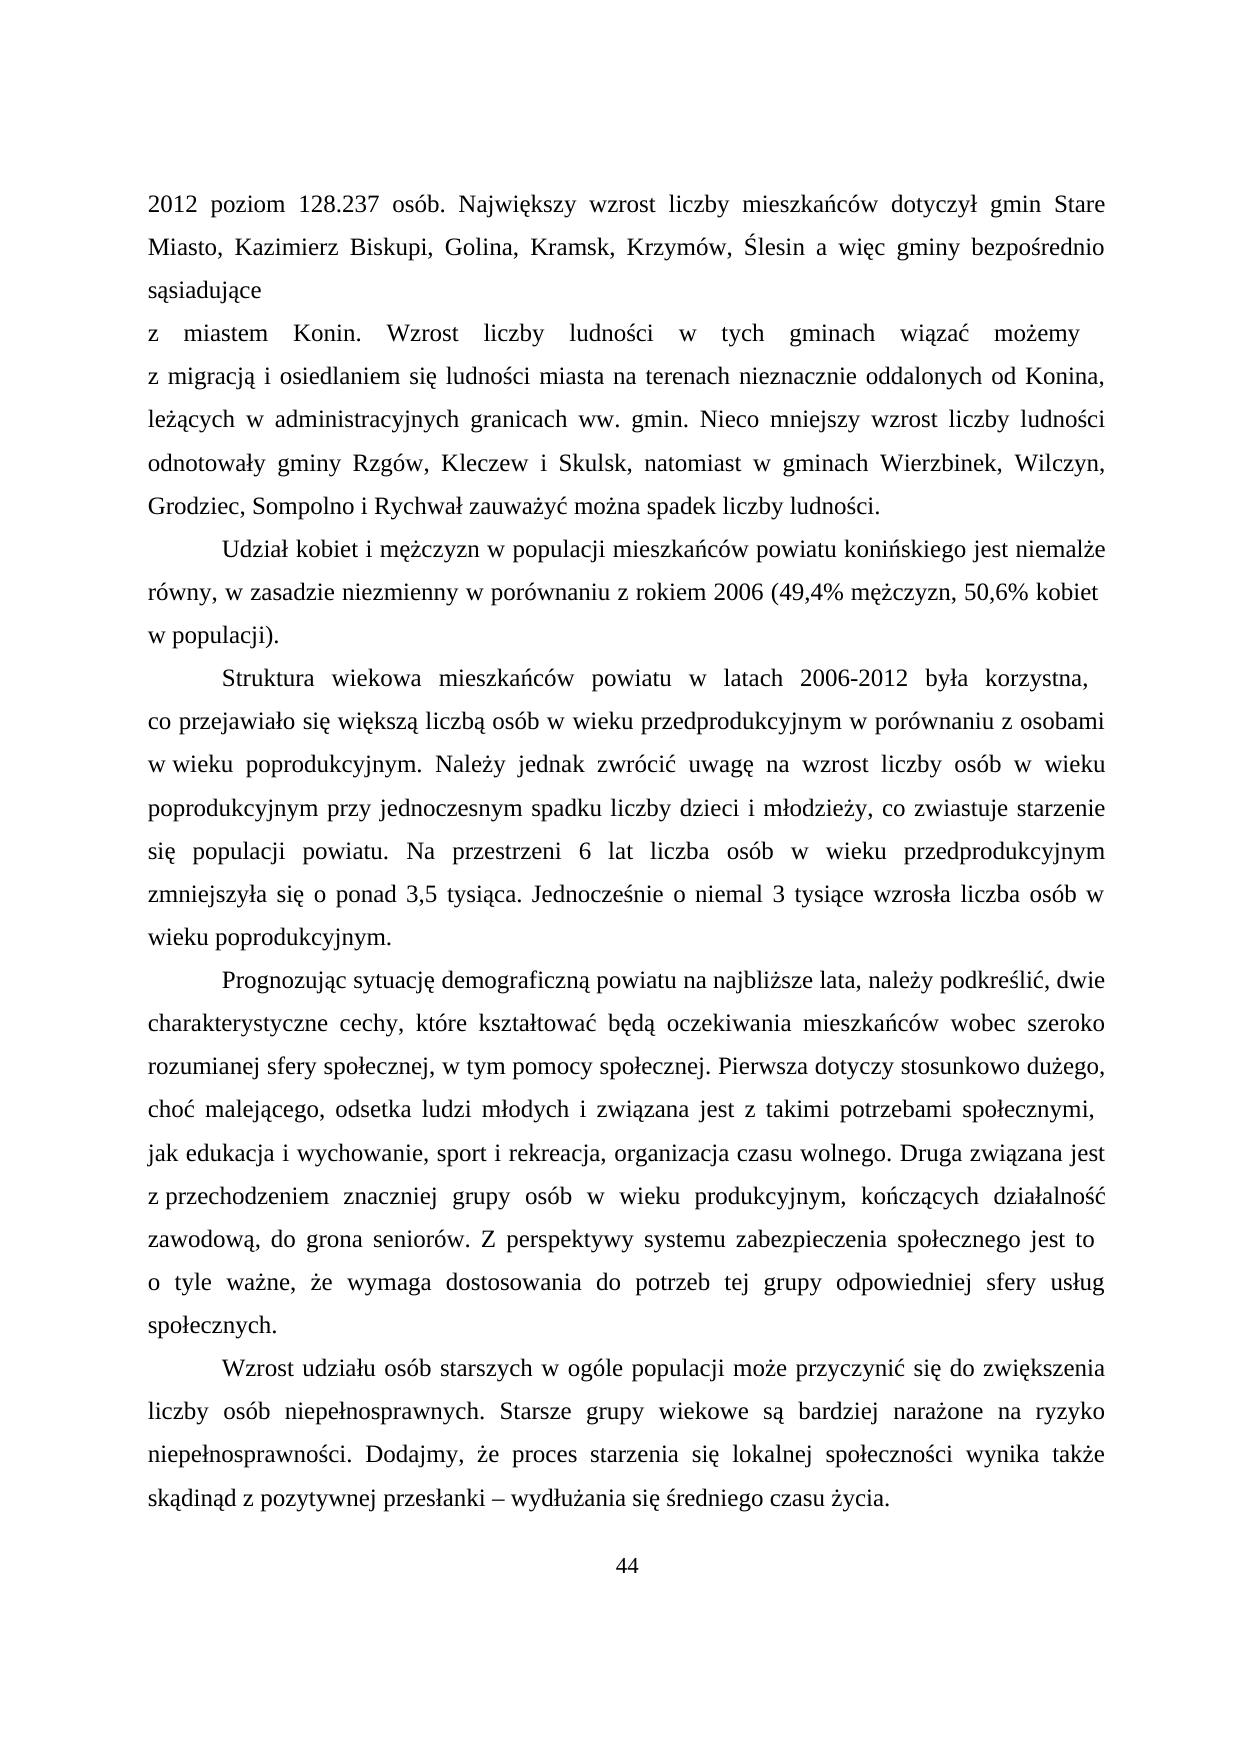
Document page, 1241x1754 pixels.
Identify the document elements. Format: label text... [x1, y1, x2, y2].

text Struktura wiekowa mieszkańców powiatu w latach 2006-2012 była korzystna, co przejawiało się większą liczbą osób w wieku przedprodukcyjnym w porównaniu z osobami w wieku poprodukcyjnym. Należy jednak zwrócić uwagę na wzrost liczby osób w wieku poprodukcyjnym przy jednoczesnym spadku liczby dzieci i młodzieży, co zwiastuje starzenie się populacji powiatu. Na przestrzeni 6 lat liczba osób w wieku przedprodukcyjnym zmniejszyła się o ponad 3,5 tysiąca. Jednocześnie o niemal 3 tysiące wzrosła liczba osób w wieku poprodukcyjnym. [148, 663, 1106, 951]
text Udział kobiet i mężczyzn w populacji mieszkańców powiatu konińskiego jest niemalże równy, w zasadzie niezmienny w porównaniu z rokiem 2006 (49,4% mężczyzn, 50,6% kobiet w populacji). [148, 534, 1106, 649]
text Prognozując sytuację demograficzną powiatu na najbliższe lata, należy podkreślić, dwie charakterystyczne cechy, które kształtować będą oczekiwania mieszkańców wobec szeroko rozumianej sfery społecznej, w tym pomocy społecznej. Pierwsza dotyczy stosunkowo dużego, choć malejącego, odsetka ludzi młodych i związana jest z takimi potrzebami społecznymi, jak edukacja i wychowanie, sport i rekreacja, organizacja czasu wolnego. Druga związana jest z przechodzeniem znaczniej grupy osób w wieku produkcyjnym, kończących działalność zawodową, do grona seniorów. Z perspektywy systemu zabezpieczenia społecznego jest to o tyle ważne, że wymaga dostosowania do potrzeb tej grupy odpowiedniej sfery usług społecznych. [148, 965, 1106, 1339]
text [148, 189, 1106, 519]
text Wzrost udziału osób starszych w ogóle populacji może przyczynić się do zwiększenia liczby osób niepełnosprawnych. Starsze grupy wiekowe są bardziej narażone na ryzyko niepełnosprawności. Dodajmy, że proces starzenia się lokalnej społeczności wynika także skądinąd z pozytywnej przesłanki – wydłużania się średniego czasu życia. [148, 1353, 1106, 1511]
